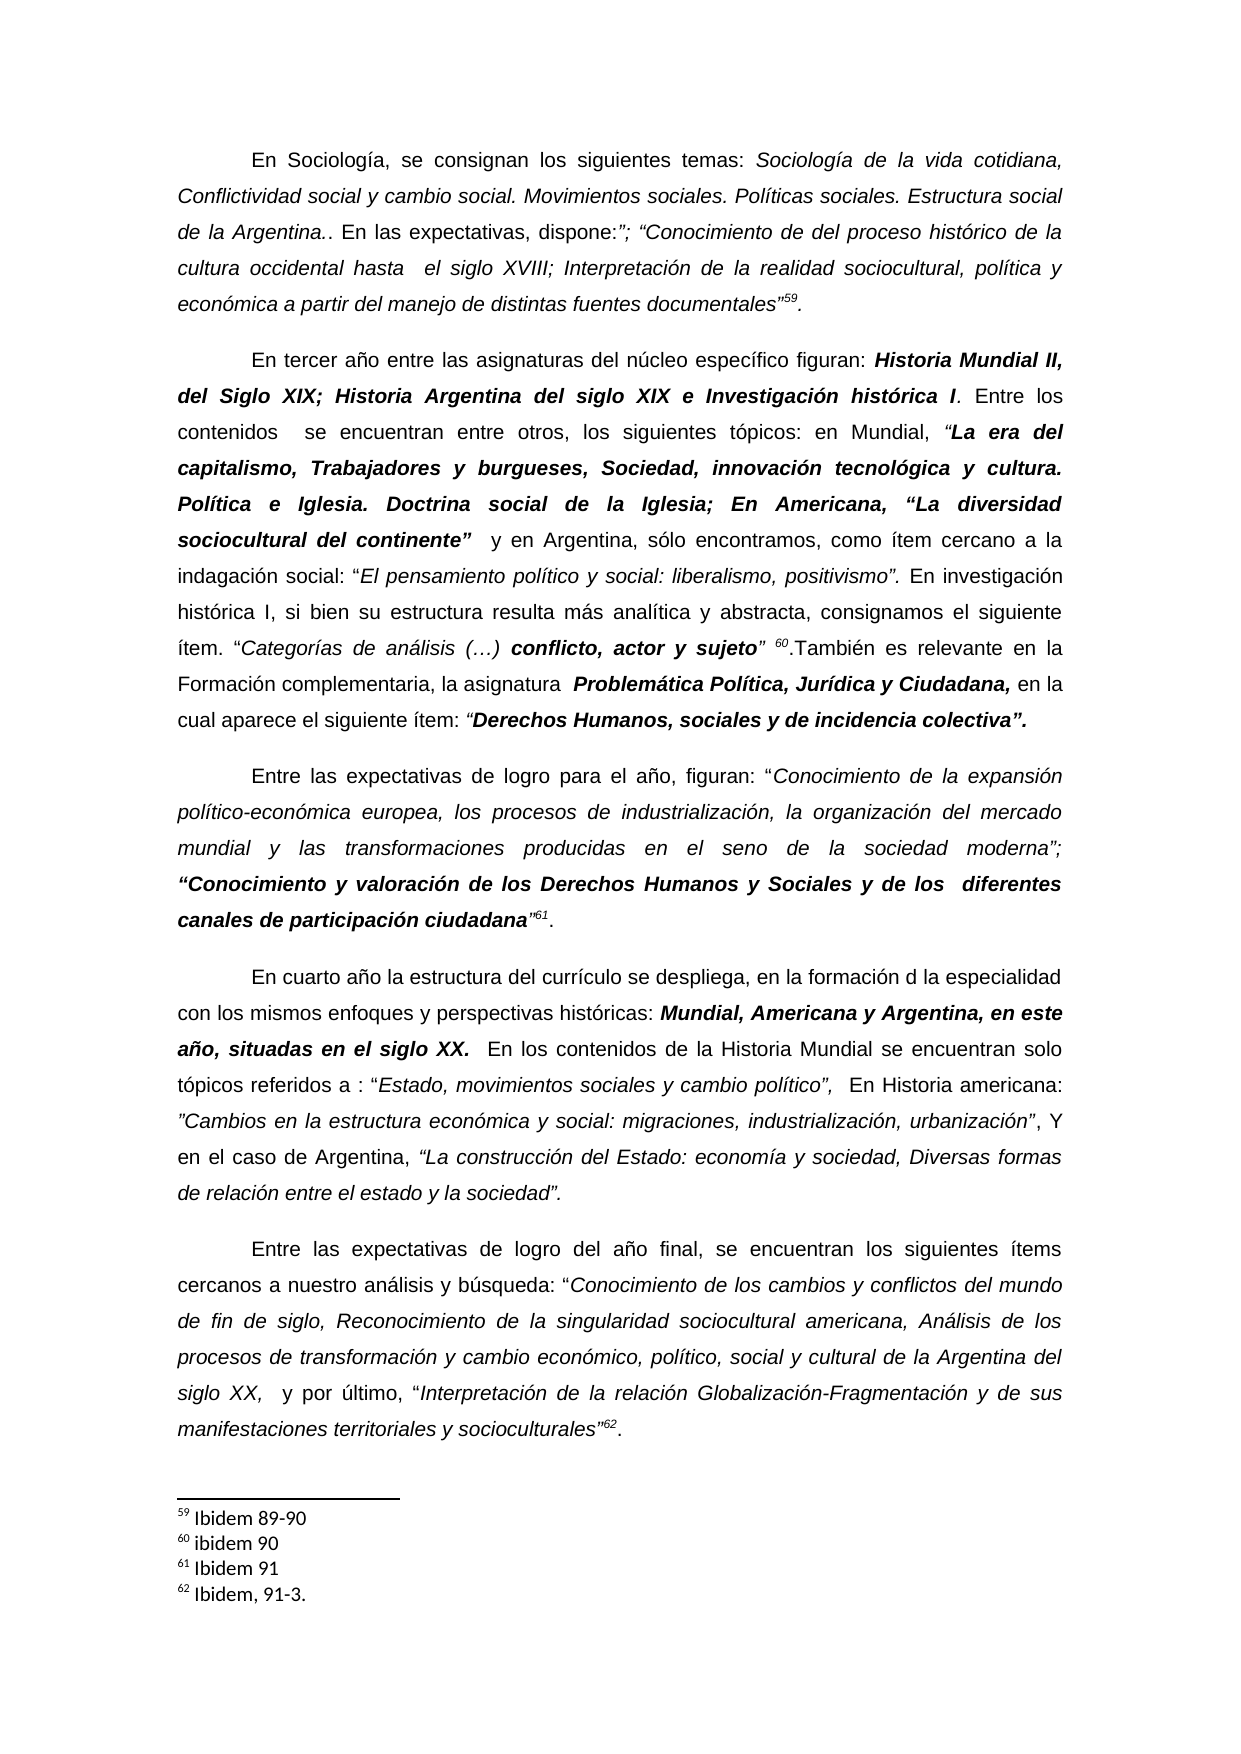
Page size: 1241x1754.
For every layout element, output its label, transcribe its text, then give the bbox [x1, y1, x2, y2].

text Entre las expectativas de logro del año final, se encuentran los siguientes ítems cercanos a nuestro análisis y búsqueda: “Conocimiento de los cambios y conflictos del mundo de fin de siglo, Reconocimiento de la singularidad sociocultural americana, Análisis de los procesos de transformación y cambio económico, político, social y cultural de la Argentina del siglo XX, y por último, “Interpretación de la relación Globalización-Fragmentación y de sus manifestaciones territoriales y socioculturales”. [177, 1237, 1063, 1441]
text En Sociología, se consignan los siguientes temas: Sociología de la vida cotidiana, Conflictividad social y cambio social. Movimientos sociales. Políticas sociales. Estructura social de la Argentina.. En las expectativas, dispone:”; “Conocimiento de del proceso histórico de la cultura occidental hasta el siglo XVIII; Interpretación de la realidad sociocultural, política y económica a partir del manejo de distintas fuentes documentales”. [177, 148, 1063, 315]
text Entre las expectativas de logro para el año, figuran: “Conocimiento de la expansión político-económica europea, los procesos de industrialización, la organización del mercado mundial y las transformaciones producidas en el seno de la sociedad moderna”; “Conocimiento y valoración de los Derechos Humanos y Sociales y de los diferentes canales de participación ciudadana”. [177, 764, 1063, 932]
text En tercer año entre las asignaturas del núcleo específico figuran: Historia Mundial II, del Siglo XIX; Historia Argentina del siglo XIX e Investigación histórica I. Entre los contenidos se encuentran entre otros, los siguientes tópicos: en Mundial, “La era del capitalismo, Trabajadores y burgueses, Sociedad, innovación tecnológica y cultura. Política e Iglesia. Doctrina social de la Iglesia; En Americana, “La diversidad sociocultural del continente” y en Argentina, sólo encontramos, como ítem cercano a la indagación social: “El pensamiento político y social: liberalismo, positivismo”. En investigación histórica I, si bien su estructura resulta más analítica y abstracta, consignamos el siguiente ítem. “Categorías de análisis (…) conflicto, actor y sujeto” .También es relevante en la Formación complementaria, la asignatura Problemática Política, Jurídica y Ciudadana, en la cual aparece el siguiente ítem: “Derechos Humanos, sociales y de incidencia colectiva”. [177, 348, 1063, 731]
text En cuarto año la estructura del currículo se despliega, en la formación d la especialidad con los mismos enfoques y perspectivas históricas: Mundial, Americana y Argentina, en este año, situadas en el siglo XX. En los contenidos de la Historia Mundial se encuentran solo tópicos referidos a : “Estado, movimientos sociales y cambio político”, En Historia americana: ”Cambios en la estructura económica y social: migraciones, industrialización, urbanización”, Y en el caso de Argentina, “La construcción del Estado: economía y sociedad, Diversas formas de relación entre el estado y la sociedad”. [177, 965, 1063, 1204]
